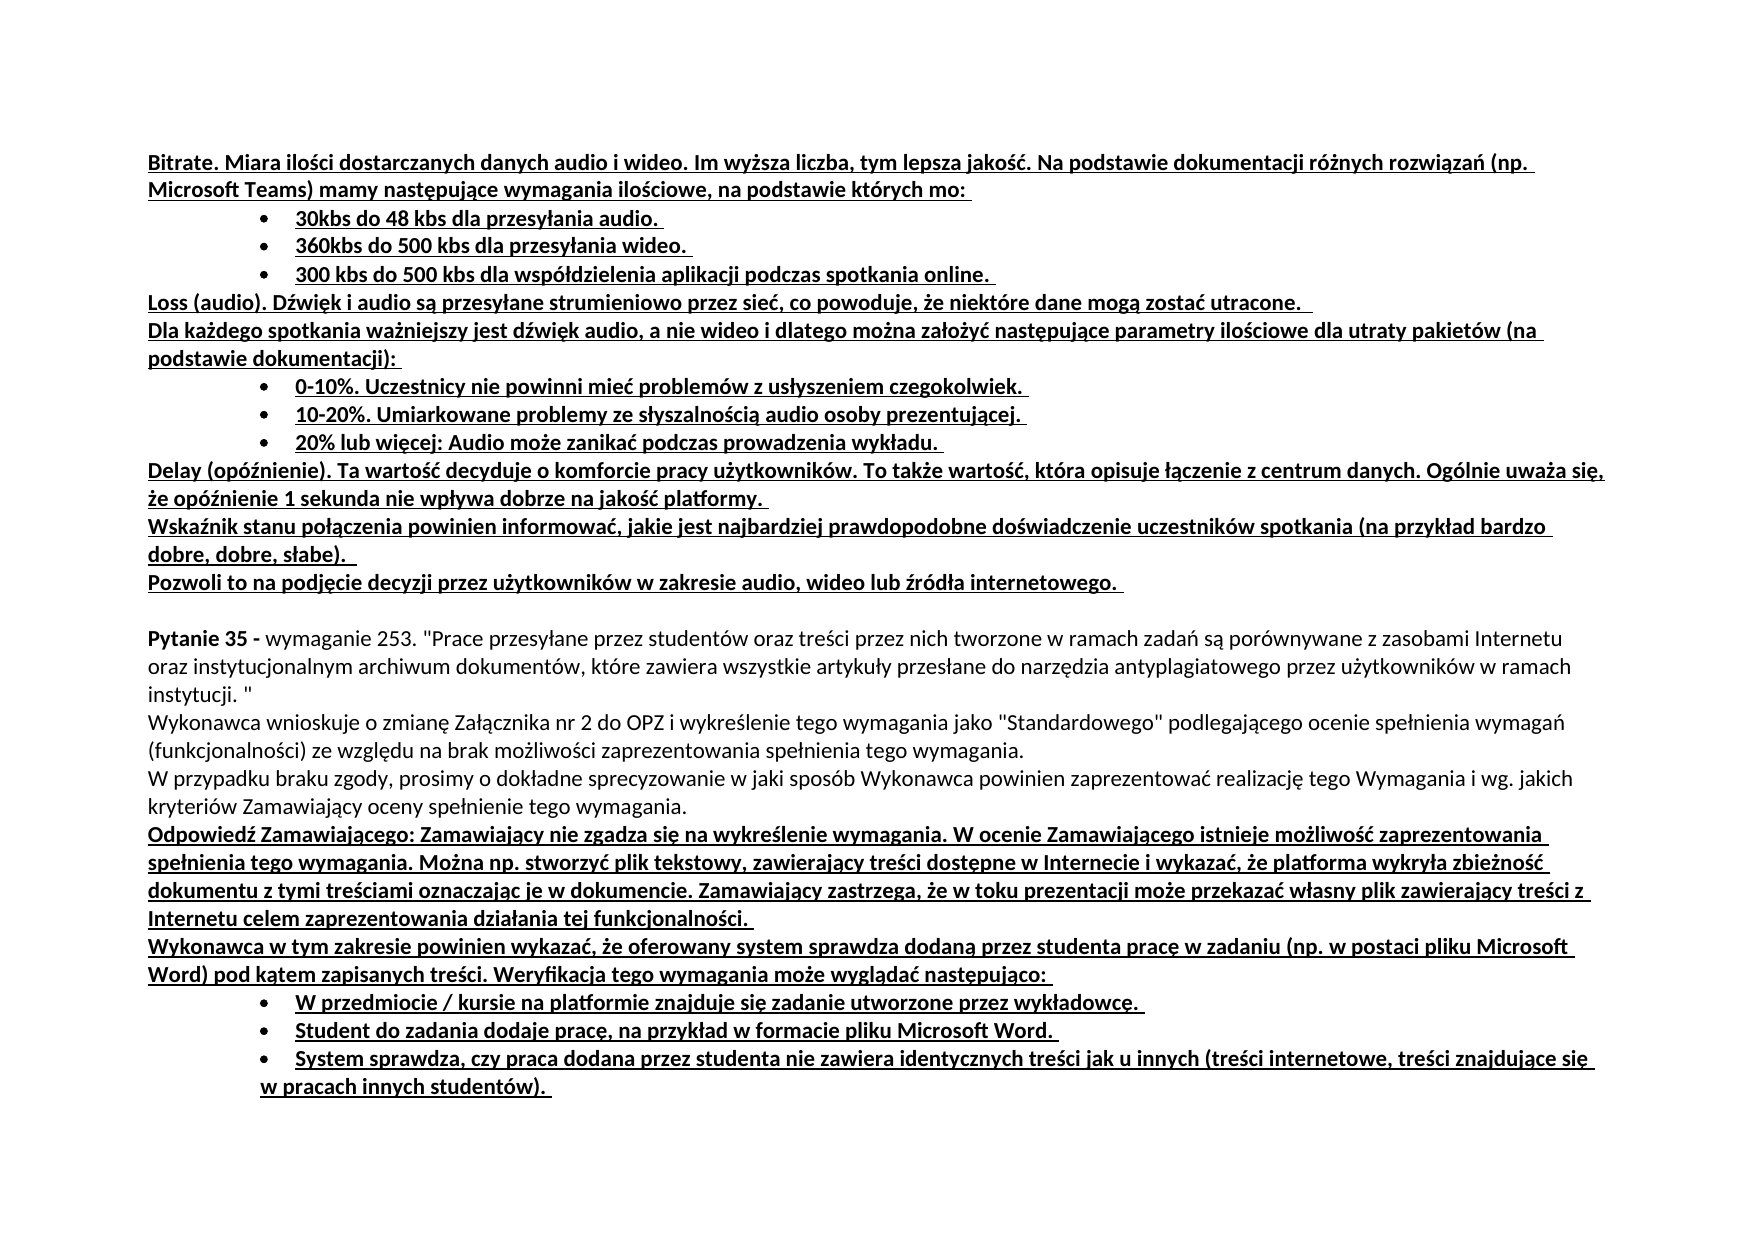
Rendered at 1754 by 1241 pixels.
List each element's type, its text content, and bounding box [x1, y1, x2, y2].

list 20% lub więcej: Audio może zanikać podczas prowadzenia wykładu. [260, 428, 1606, 456]
text Pozwoli to na podjęcie decyzji przez użytkowników w zakresie audio, wideo lub źródła internetowego. [148, 568, 1606, 596]
list 30kbs do 48 kbs dla przesyłania audio. [260, 204, 1606, 232]
list 360kbs do 500 kbs dla przesyłania wideo. [260, 232, 1606, 260]
list W przedmiocie / kursie na platformie znajduje się zadanie utworzone przez wykładowcę. [260, 988, 1606, 1016]
list System sprawdza, czy praca dodana przez studenta nie zawiera identycznych treści jak u innych (treści internetowe, treści znajdujące się w pracach innych studentów). [260, 1044, 1606, 1100]
list 0-10%. Uczestnicy nie powinni mieć problemów z usłyszeniem czegokolwiek. [260, 372, 1606, 400]
text Pytanie 35 - wymaganie 253. "Prace przesyłane przez studentów oraz treści przez nich tworzone w ramach zadań są porównywane z zasobami Internetu oraz instytucjonalnym archiwum dokumentów, które zawiera wszystkie artykuły przesłane do narzędzia antyplagiatowego przez użytkowników w ramach instytucji. " [148, 624, 1606, 708]
text Odpowiedź Zamawiającego: Zamawiający nie zgadza się na wykreślenie wymagania. W ocenie Zamawiającego istnieje możliwość zaprezentowania spełnienia tego wymagania. Można np. stworzyć plik tekstowy, zawierający treści dostępne w Internecie i wykazać, że platforma wykryła zbieżność dokumentu z tymi treściami oznaczając je w dokumencie. Zamawiający zastrzega, że w toku prezentacji może przekazać własny plik zawierający treści z Internetu celem zaprezentowania działania tej funkcjonalności. [148, 820, 1606, 932]
text Wskaźnik stanu połączenia powinien informować, jakie jest najbardziej prawdopodobne doświadczenie uczestników spotkania (na przykład bardzo dobre, dobre, słabe). [148, 512, 1606, 568]
text Loss (audio). Dźwięk i audio są przesyłane strumieniowo przez sieć, co powoduje, że niektóre dane mogą zostać utracone. [148, 288, 1606, 316]
text Wykonawca wnioskuje o zmianę Załącznika nr 2 do OPZ i wykreślenie tego wymagania jako "Standardowego" podlegającego ocenie spełnienia wymagań (funkcjonalności) ze względu na brak możliwości zaprezentowania spełnienia tego wymagania. [148, 708, 1606, 764]
text W przypadku braku zgody, prosimy o dokładne sprecyzowanie w jaki sposób Wykonawca powinien zaprezentować realizację tego Wymagania i wg. jakich kryteriów Zamawiający oceny spełnienie tego wymagania. [148, 764, 1606, 820]
list 10-20%. Umiarkowane problemy ze słyszalnością audio osoby prezentującej. [260, 400, 1606, 428]
text Wykonawca w tym zakresie powinien wykazać, że oferowany system sprawdza dodaną przez studenta pracę w zadaniu (np. w postaci pliku Microsoft Word) pod kątem zapisanych treści. Weryfikacja tego wymagania może wyglądać następująco: [148, 932, 1606, 988]
text Bitrate. Miara ilości dostarczanych danych audio i wideo. Im wyższa liczba, tym lepsza jakość. Na podstawie dokumentacji różnych rozwiązań (np. Microsoft Teams) mamy następujące wymagania ilościowe, na podstawie których mo: [148, 148, 1606, 204]
text Delay (opóźnienie). Ta wartość decyduje o komforcie pracy użytkowników. To także wartość, która opisuje łączenie z centrum danych. Ogólnie uważa się, że opóźnienie 1 sekunda nie wpływa dobrze na jakość platformy. [148, 456, 1606, 512]
text Dla każdego spotkania ważniejszy jest dźwięk audio, a nie wideo i dlatego można założyć następujące parametry ilościowe dla utraty pakietów (na podstawie dokumentacji): [148, 316, 1606, 372]
list 300 kbs do 500 kbs dla współdzielenia aplikacji podczas spotkania online. [260, 260, 1606, 288]
list Student do zadania dodaje pracę, na przykład w formacie pliku Microsoft Word. [260, 1016, 1606, 1044]
